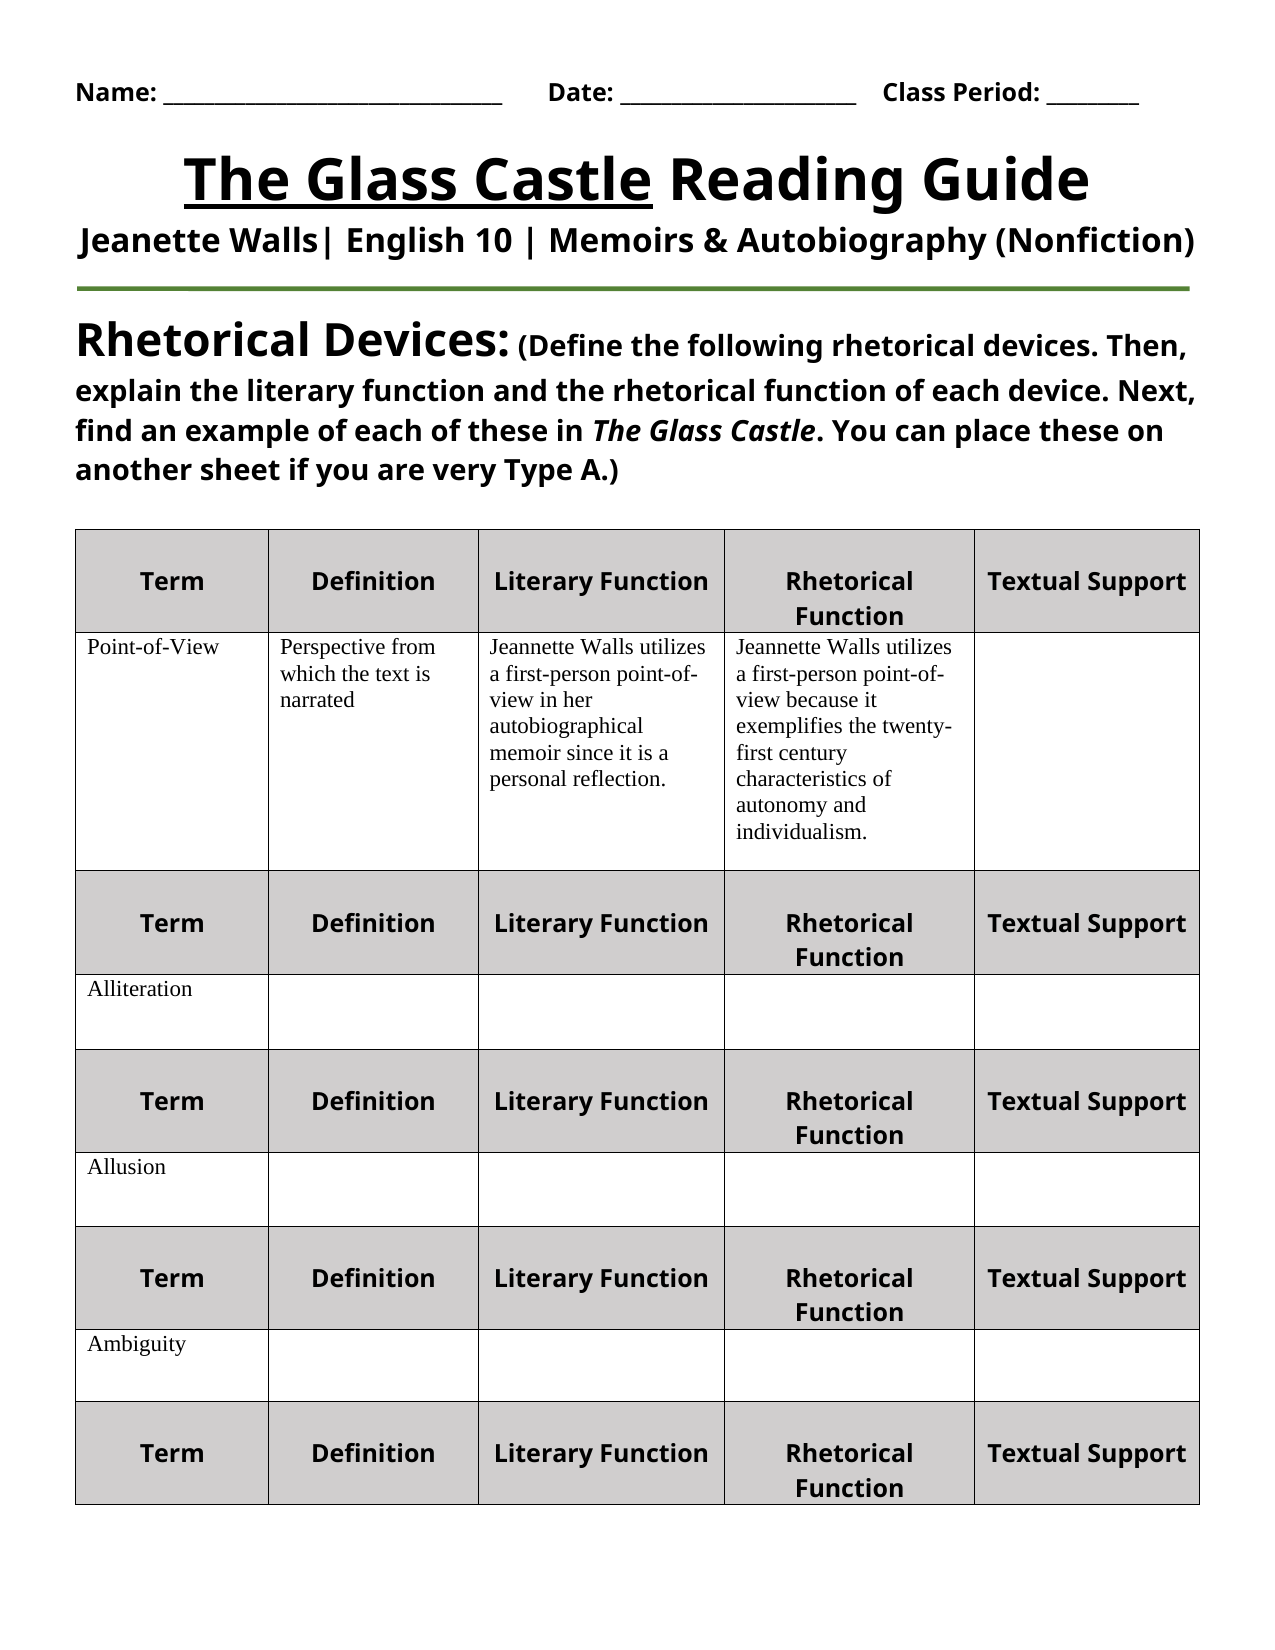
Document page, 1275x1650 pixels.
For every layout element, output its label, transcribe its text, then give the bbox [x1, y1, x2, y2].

table_cell [479, 975, 724, 1048]
text Rhetorical Devices: (Define the following rhetorical devices. Then, explain the literary function and the rhetorical function of each device. Next, find an example of each of these in The Glass Castle. You can place these on another sheet if you are very Type A.) [75, 308, 1200, 489]
table_cell Point-of-View [76, 633, 268, 870]
table_cell Rhetorical Function [725, 1402, 974, 1504]
table_cell Rhetorical Function [725, 1050, 974, 1152]
table_cell Term [76, 1227, 268, 1329]
table_cell Textual Support [975, 1227, 1199, 1329]
table_cell [975, 1330, 1199, 1401]
table_cell Ambiguity [76, 1330, 268, 1401]
table_cell Literary Function [479, 1227, 724, 1329]
table_cell [269, 1153, 478, 1226]
table_cell [975, 1153, 1199, 1226]
table_cell Literary Function [479, 871, 724, 974]
text Jeanette Walls| English 10 | Memoirs & Autobiography (Nonfiction) [75, 217, 1200, 262]
table_cell [479, 1330, 724, 1401]
table_cell [725, 975, 974, 1048]
table_cell [725, 1153, 974, 1226]
table_cell [269, 975, 478, 1048]
table_header Rhetorical Function [725, 530, 974, 632]
table_cell Definition [269, 1402, 478, 1504]
table_cell Perspective from which the text is narrated [269, 633, 478, 870]
table_cell Definition [269, 1227, 478, 1329]
table_cell [975, 633, 1199, 870]
table_cell Literary Function [479, 1402, 724, 1504]
table_cell Alliteration [76, 975, 268, 1048]
table_cell Allusion [76, 1153, 268, 1226]
table_cell Literary Function [479, 1050, 724, 1152]
table_cell [479, 1153, 724, 1226]
table_cell Term [76, 871, 268, 974]
table_header Definition [269, 530, 478, 632]
table_cell [725, 1330, 974, 1401]
table_cell Term [76, 1050, 268, 1152]
text The Glass Castle Reading Guide [75, 137, 1200, 217]
table_cell Textual Support [975, 1050, 1199, 1152]
text Name: _________________________________ Date: _______________________ Class Period: _________ [75, 75, 1200, 109]
table_cell Rhetorical Function [725, 871, 974, 974]
table_cell Textual Support [975, 1402, 1199, 1504]
table_cell Textual Support [975, 871, 1199, 974]
table_cell Term [76, 1402, 268, 1504]
table_cell Jeannette Walls utilizes a first-person point-of-view because it exemplifies the twenty-first century characteristics of autonomy and individualism. [725, 633, 974, 870]
table_cell Definition [269, 871, 478, 974]
table_cell Jeannette Walls utilizes a first-person point-of-view in her autobiographical memoir since it is a personal reflection. [479, 633, 724, 870]
table_cell Definition [269, 1050, 478, 1152]
table_cell [269, 1330, 478, 1401]
table_header Literary Function [479, 530, 724, 632]
table_header Textual Support [975, 530, 1199, 632]
table_header Term [76, 530, 268, 632]
table_cell [975, 975, 1199, 1048]
table_cell Rhetorical Function [725, 1227, 974, 1329]
